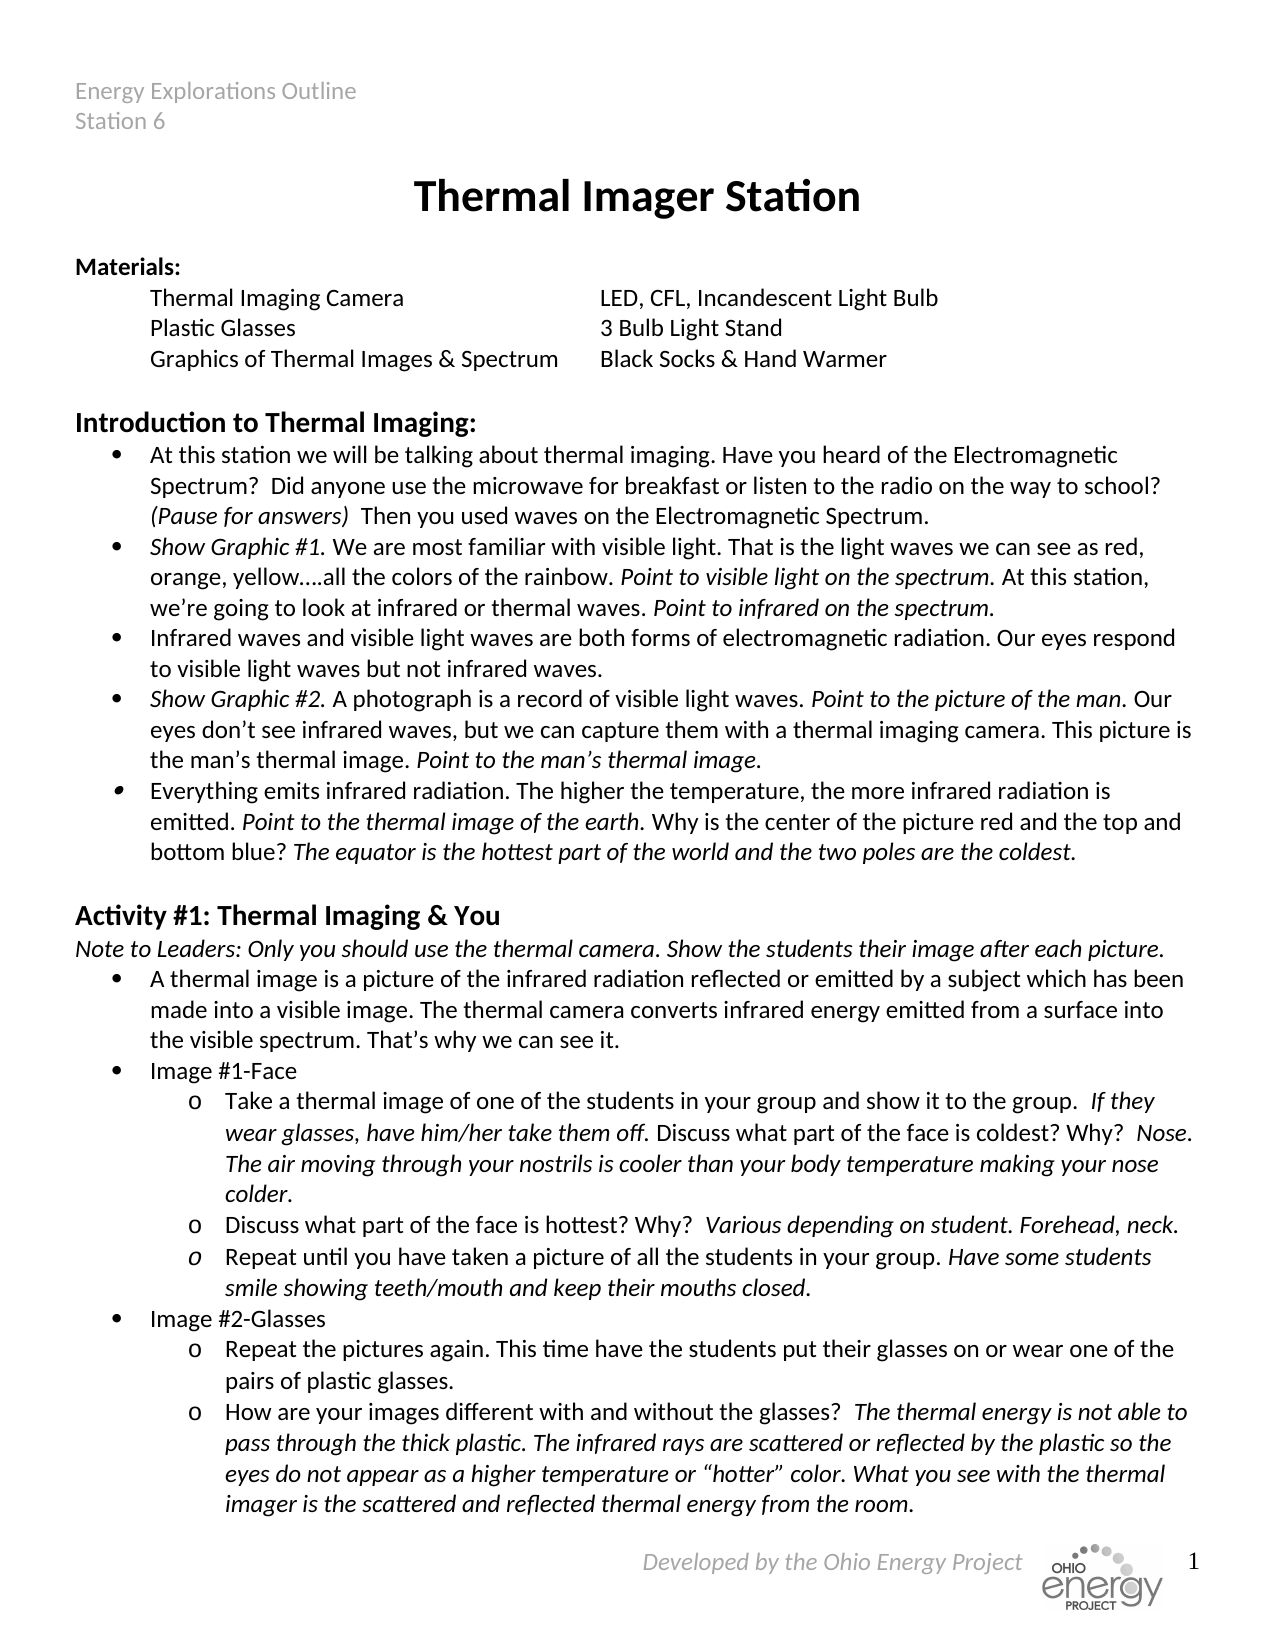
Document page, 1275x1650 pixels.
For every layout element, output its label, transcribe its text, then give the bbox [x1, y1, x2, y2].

text Introduction to Thermal Imaging: [75, 404, 1200, 439]
list Show Graphic #1. We are most familiar with visible light. That is the light waves we can see as red, orange, yellow….all the colors of the rainbow. Point to visible light on the spectrum. At this station, we’re going to look at infrared or thermal waves. Point to infrared on the spectrum. [112, 531, 1200, 623]
list Image #2-Glasses [112, 1303, 1200, 1333]
list Discuss what part of the face is hottest? Why? Various depending on student. Forehead, neck. [187, 1209, 1200, 1241]
text Thermal Imaging Camera LED, CFL, Incandescent Light Bulb [75, 282, 1200, 312]
text Thermal Imager Station [75, 167, 1200, 222]
list Image #1-Face [112, 1055, 1200, 1086]
text Energy Explorations Outline [75, 75, 1200, 106]
list How are your images different with and without the glasses? The thermal energy is not able to pass through the thick plastic. The infrared rays are scattered or reflected by the plastic so the eyes do not appear as a higher temperature or “hotter” color. What you see with the thermal imager is the scattered and reflected thermal energy from the room. [187, 1396, 1200, 1519]
list Repeat until you have taken a picture of all the students in your group. Have some students smile showing teeth/mouth and keep their mouths closed. [187, 1241, 1200, 1303]
list Show Graphic #2. A photograph is a record of visible light waves. Point to the picture of the man. Our eyes don’t see infrared waves, but we can capture them with a thermal imaging camera. This picture is the man’s thermal image. Point to the man’s thermal image. [112, 684, 1200, 775]
text Station 6 [75, 106, 1200, 136]
text Plastic Glasses 3 Bulb Light Stand [75, 312, 1200, 343]
text Graphics of Thermal Images & Spectrum Black Socks & Hand Warmer [75, 343, 1200, 373]
text Activity #1: Thermal Imaging & You [75, 897, 1200, 933]
list Repeat the pictures again. This time have the students put their glasses on or wear one of the pairs of plastic glasses. [187, 1333, 1200, 1396]
text Materials: [75, 251, 1200, 282]
list Everything emits infrared radiation. The higher the temperature, the more infrared radiation is emitted. Point to the thermal image of the earth. Why is the center of the picture red and the top and bottom blue? The equator is the hottest part of the world and the two poles are the coldest. [112, 775, 1200, 867]
list Take a thermal image of one of the students in your group and show it to the group. If they wear glasses, have him/her take them off. Discuss what part of the face is coldest? Why? Nose. The air moving through your nostrils is cooler than your body temperature making your nose colder. [187, 1086, 1200, 1209]
list At this station we will be talking about thermal imaging. Have you heard of the Electromagnetic Spectrum? Did anyone use the microwave for breakfast or listen to the radio on the way to school? (Pause for answers) Then you used waves on the Electromagnetic Spectrum. [112, 439, 1200, 531]
list Infrared waves and visible light waves are both forms of electromagnetic radiation. Our eyes respond to visible light waves but not infrared waves. [112, 623, 1200, 684]
text Note to Leaders: Only you should use the thermal camera. Show the students their image after each picture. [75, 933, 1200, 963]
list A thermal image is a picture of the infrared radiation reflected or emitted by a subject which has been made into a visible image. The thermal camera converts infrared energy emitted from a surface into the visible spectrum. That’s why we can see it. [112, 963, 1200, 1055]
